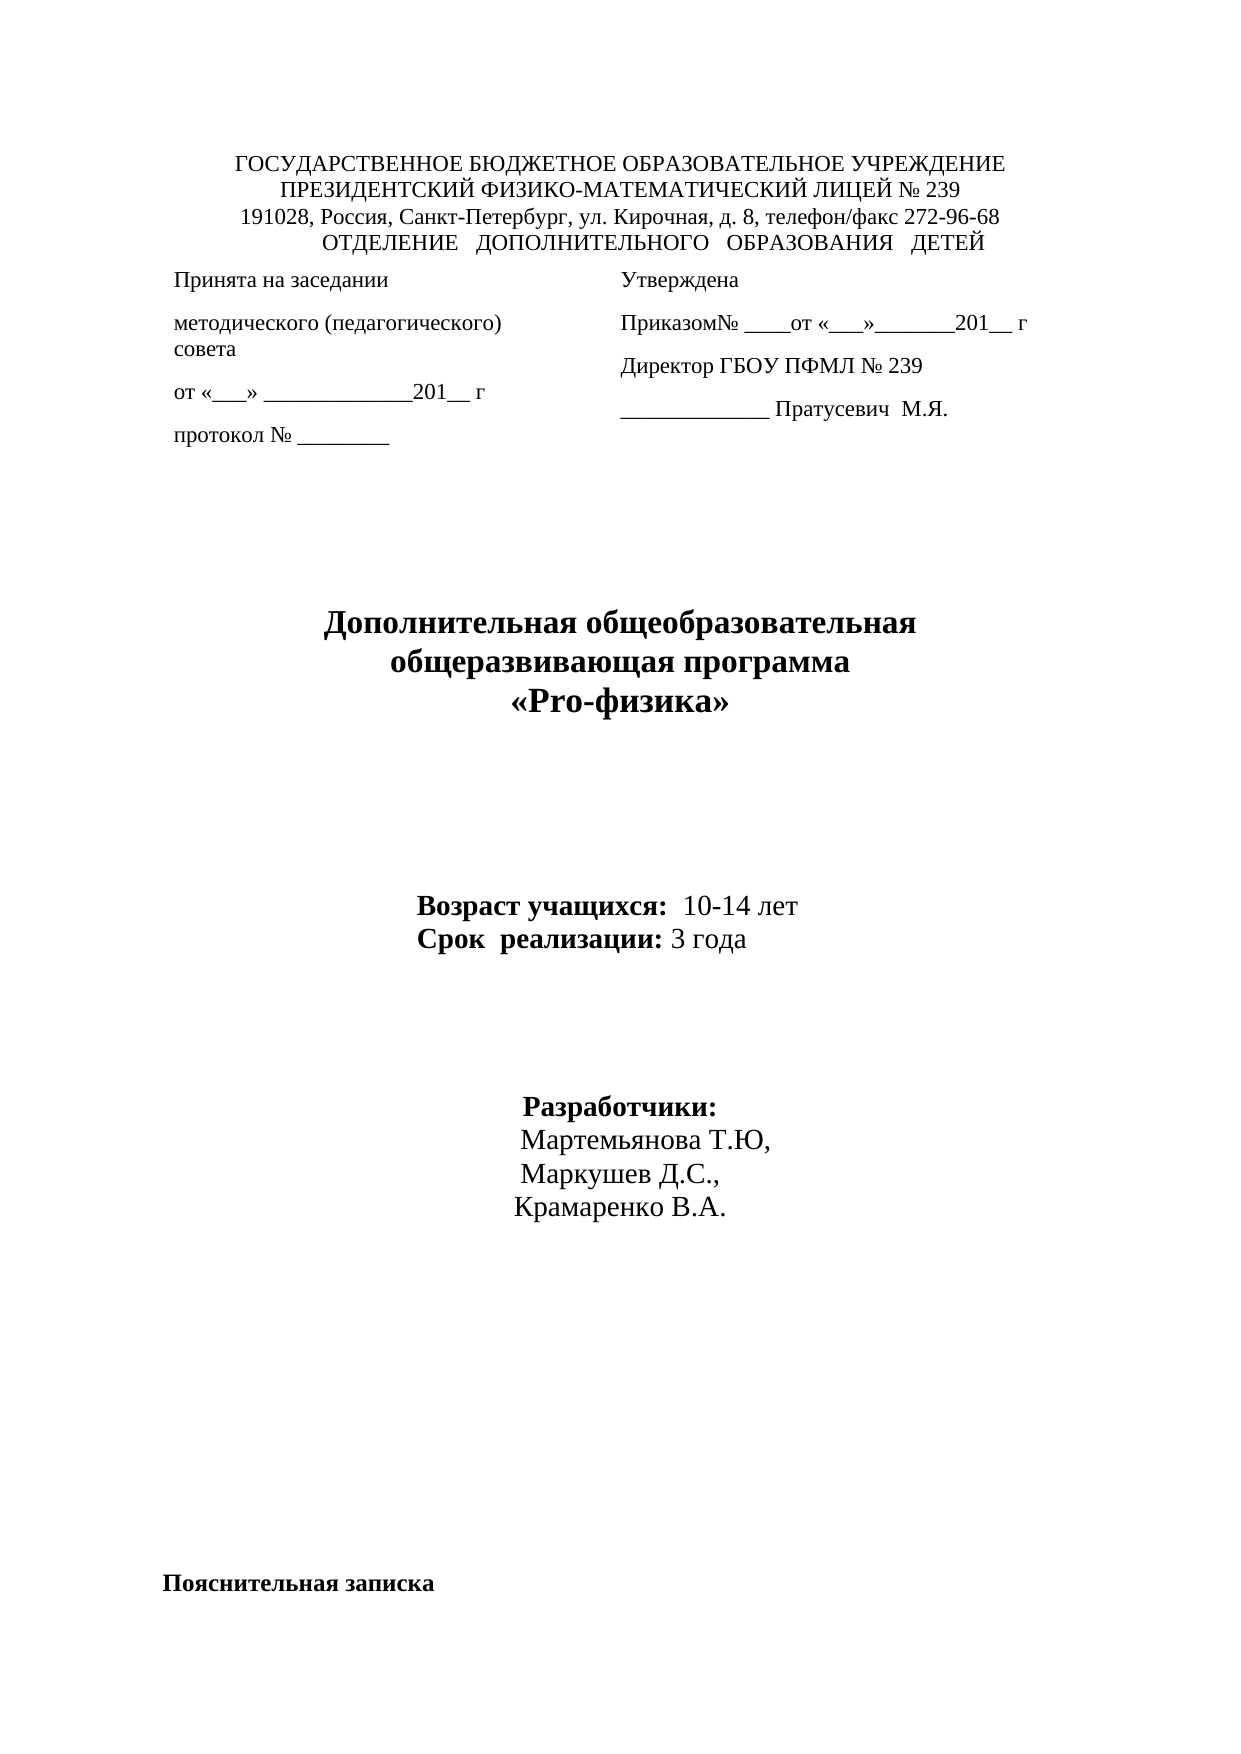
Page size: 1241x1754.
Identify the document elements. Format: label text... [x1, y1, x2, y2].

text Маркушев Д.С., [150, 1156, 1090, 1189]
text Срок реализации: 3 года [417, 921, 1090, 955]
text ГОСУДАРСТВЕННОЕ БЮДЖЕТНОЕ ОБРАЗОВАТЕЛЬНОЕ УЧРЕЖДЕНИЕ ПРЕЗИДЕНТСКИЙ ФИЗИКО-МАТЕМАТИЧЕСКИЙ ЛИЦЕЙ № 239 [150, 150, 1090, 203]
text общеразвивающая программа [150, 641, 1090, 679]
table_header Утверждена Приказом№ ____от «___»_______201__ г Директор ГБОУ ПФМЛ № 239 _____________ Пратусевич М.Я. [595, 255, 1053, 545]
text Крамаренко В.А. [150, 1189, 1090, 1223]
text Дополнительная общеобразовательная [150, 602, 1090, 641]
text Разработчики: [150, 1089, 1090, 1122]
text Возраст учащихся: 10-14 лет [417, 888, 1090, 921]
text «Pro-физика» [150, 679, 1090, 720]
text 191028, Россия, Санкт-Петербург, ул. Кирочная, д. 8, телефон/факс 272-96-68 [150, 203, 1090, 229]
text Мартемьянова Т.Ю, [150, 1122, 1090, 1156]
text ОТДЕЛЕНИЕ ДОПОЛНИТЕЛЬНОГО ОБРАЗОВАНИЯ ДЕТЕЙ [150, 229, 1090, 255]
table_header Принята на заседании методического (педагогического) совета от «___» _____________201__ г протокол № ________ [149, 255, 595, 545]
text Пояснительная записка [150, 1568, 1090, 1597]
